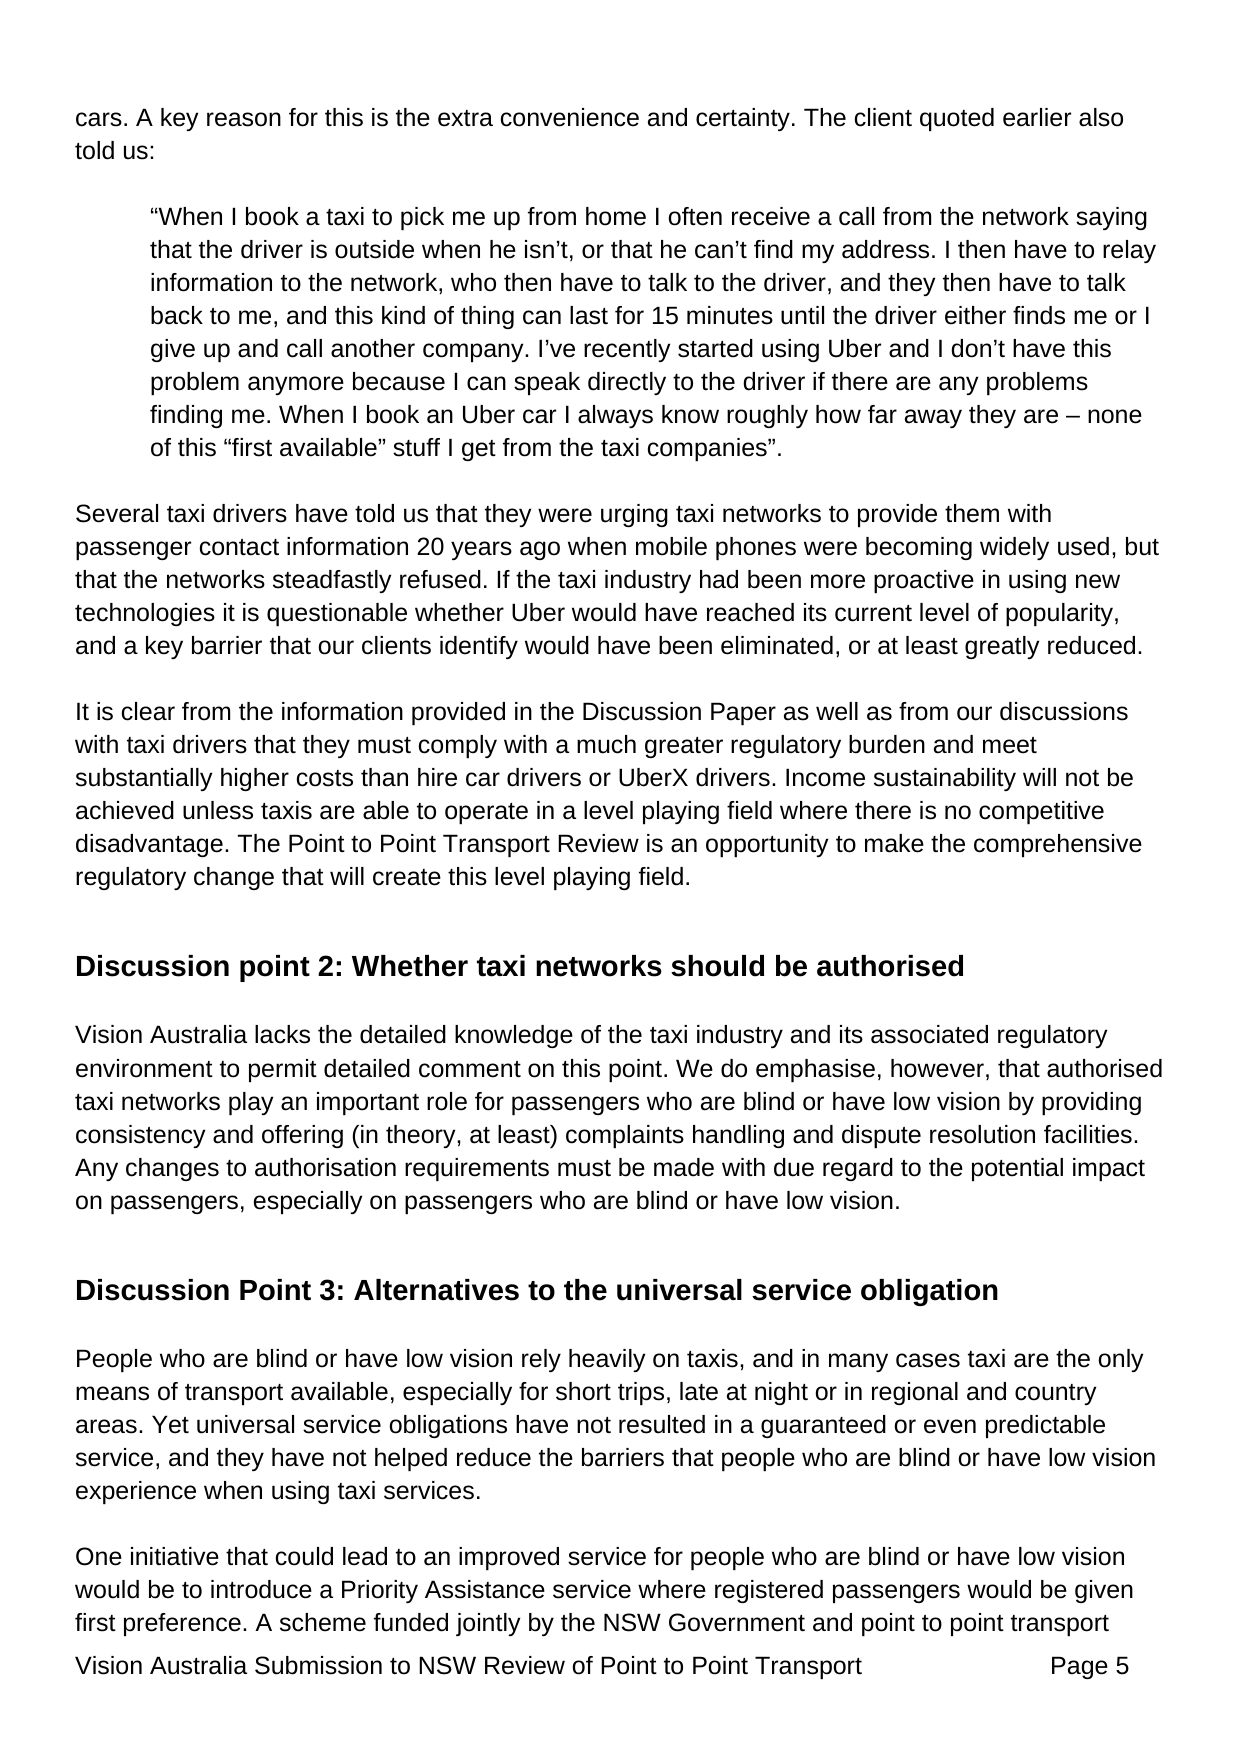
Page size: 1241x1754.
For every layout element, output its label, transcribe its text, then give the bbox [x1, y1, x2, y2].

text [75, 103, 1165, 164]
subtitle Discussion Point 3: Alternatives to the universal service obligation [75, 1272, 1165, 1306]
text “When I book a taxi to pick me up from home I often receive a call from the network saying that the driver is outside when he isn’t, or that he can’t find my address. I then have to relay information to the network, who then have to talk to the driver, and they then have to talk back to me, and this kind of thing can last for 15 minutes until the driver either finds me or I give up and call another company. I’ve recently started using Uber and I don’t have this problem anymore because I can speak directly to the driver if there are any problems finding me. When I book an Uber car I always know roughly how far away they are – none of this “first available” stuff I get from the taxi companies”. [150, 202, 1165, 462]
text It is clear from the information provided in the Discussion Paper as well as from our discussions with taxi drivers that they must comply with a much greater regulatory burden and meet substantially higher costs than hire car drivers or UberX drivers. Income sustainability will not be achieved unless taxis are able to operate in a level playing field where there is no competitive disadvantage. The Point to Point Transport Review is an opportunity to make the comprehensive regulatory change that will create this level playing field. [75, 697, 1165, 891]
text Vision Australia lacks the detailed knowledge of the taxi industry and its associated regulatory environment to permit detailed comment on this point. We do emphasise, however, that authorised taxi networks play an important role for passengers who are blind or have low vision by providing consistency and offering (in theory, at least) complaints handling and dispute resolution facilities. Any changes to authorisation requirements must be made with due regard to the potential impact on passengers, especially on passengers who are blind or have low vision. [75, 1021, 1165, 1214]
subtitle Discussion point 2: Whether taxi networks should be authorised [75, 949, 1165, 982]
text People who are blind or have low vision rely heavily on taxis, and in many cases taxi are the only means of transport available, especially for short trips, late at night or in regional and country areas. Yet universal service obligations have not resulted in a guaranteed or even predictable service, and they have not helped reduce the barriers that people who are blind or have low vision experience when using taxi services. [75, 1344, 1165, 1505]
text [75, 1542, 1165, 1637]
text Several taxi drivers have told us that they were urging taxi networks to provide them with passenger contact information 20 years ago when mobile phones were becoming widely used, but that the networks steadfastly refused. If the taxi industry had been more proactive in using new technologies it is questionable whether Uber would have reached its current level of popularity, and a key barrier that our clients identify would have been eliminated, or at least greatly reduced. [75, 499, 1165, 660]
